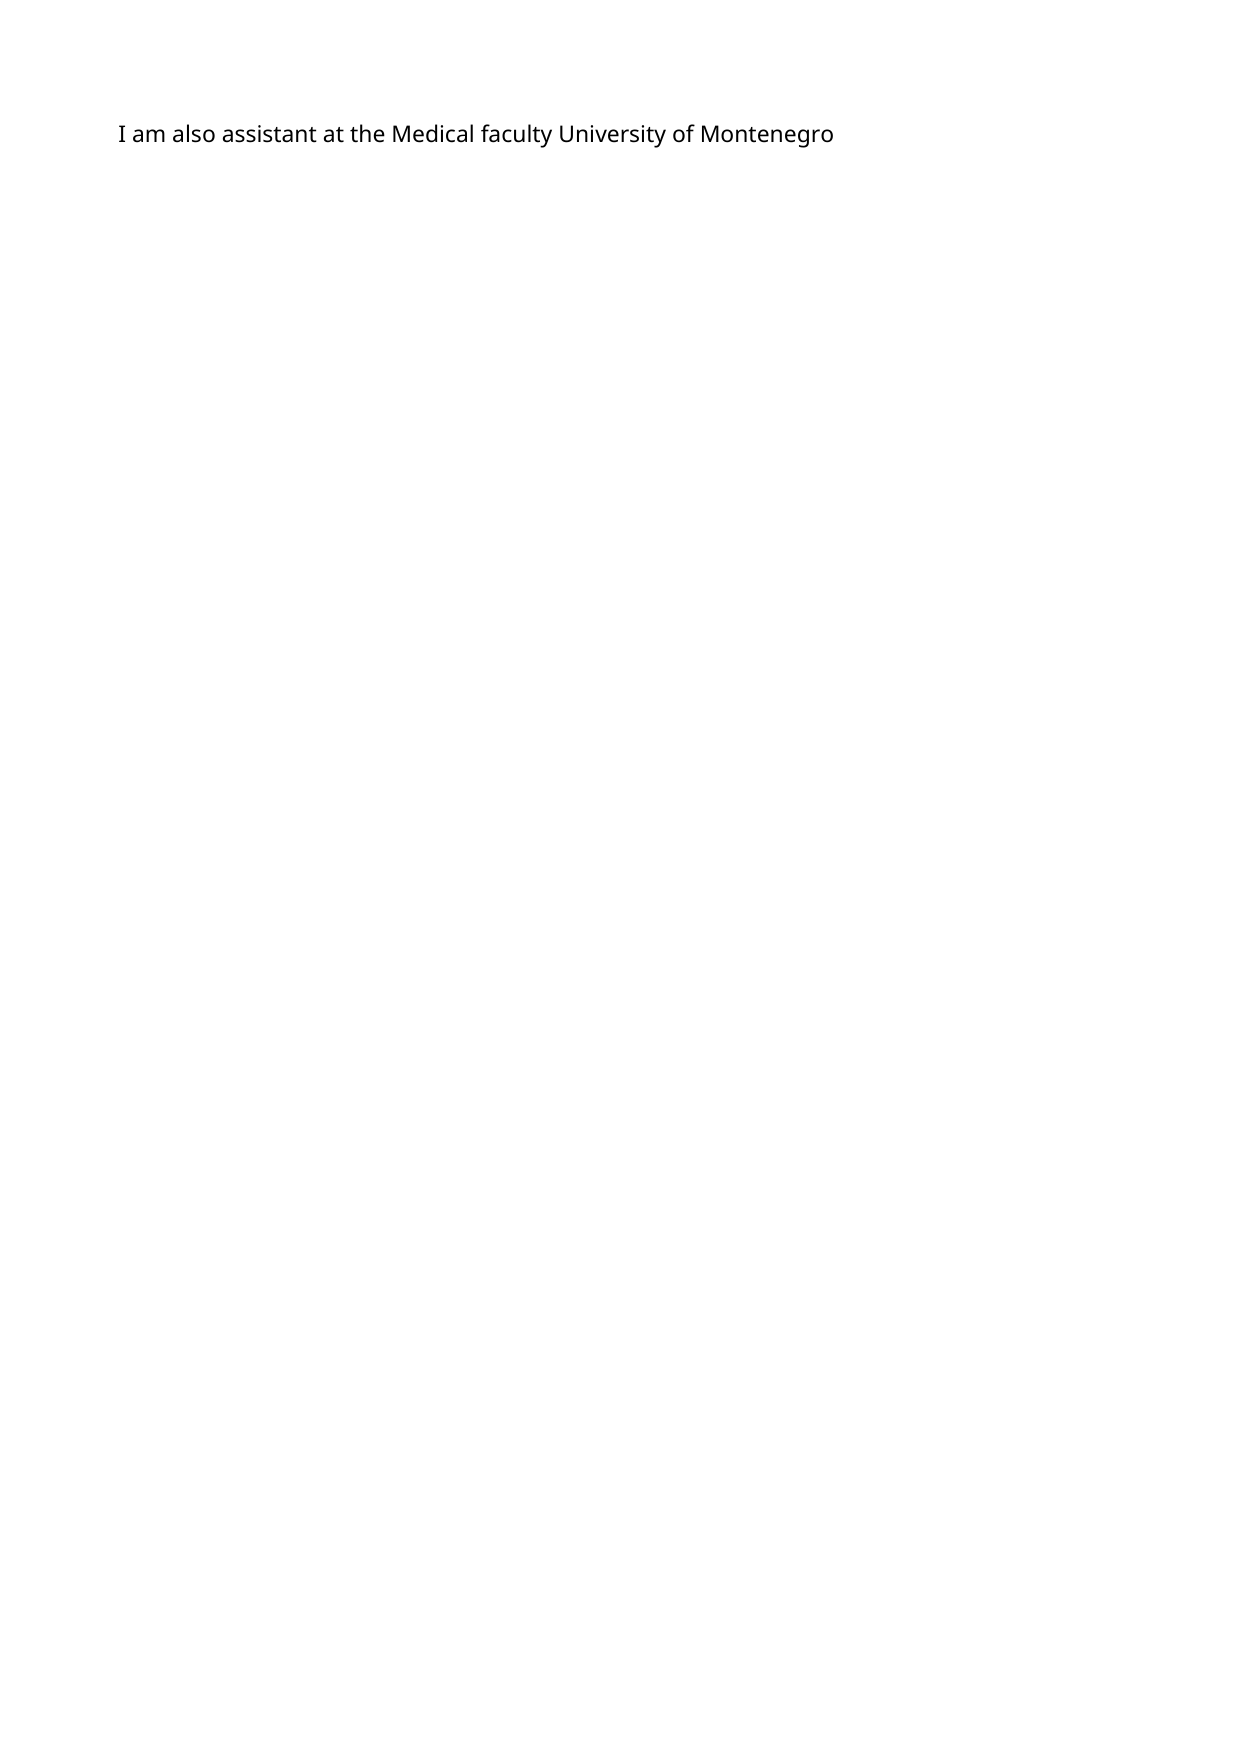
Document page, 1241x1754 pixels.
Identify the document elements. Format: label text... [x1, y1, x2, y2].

text I am also assistant at the Medical faculty University of Montenegro [118, 118, 1122, 149]
